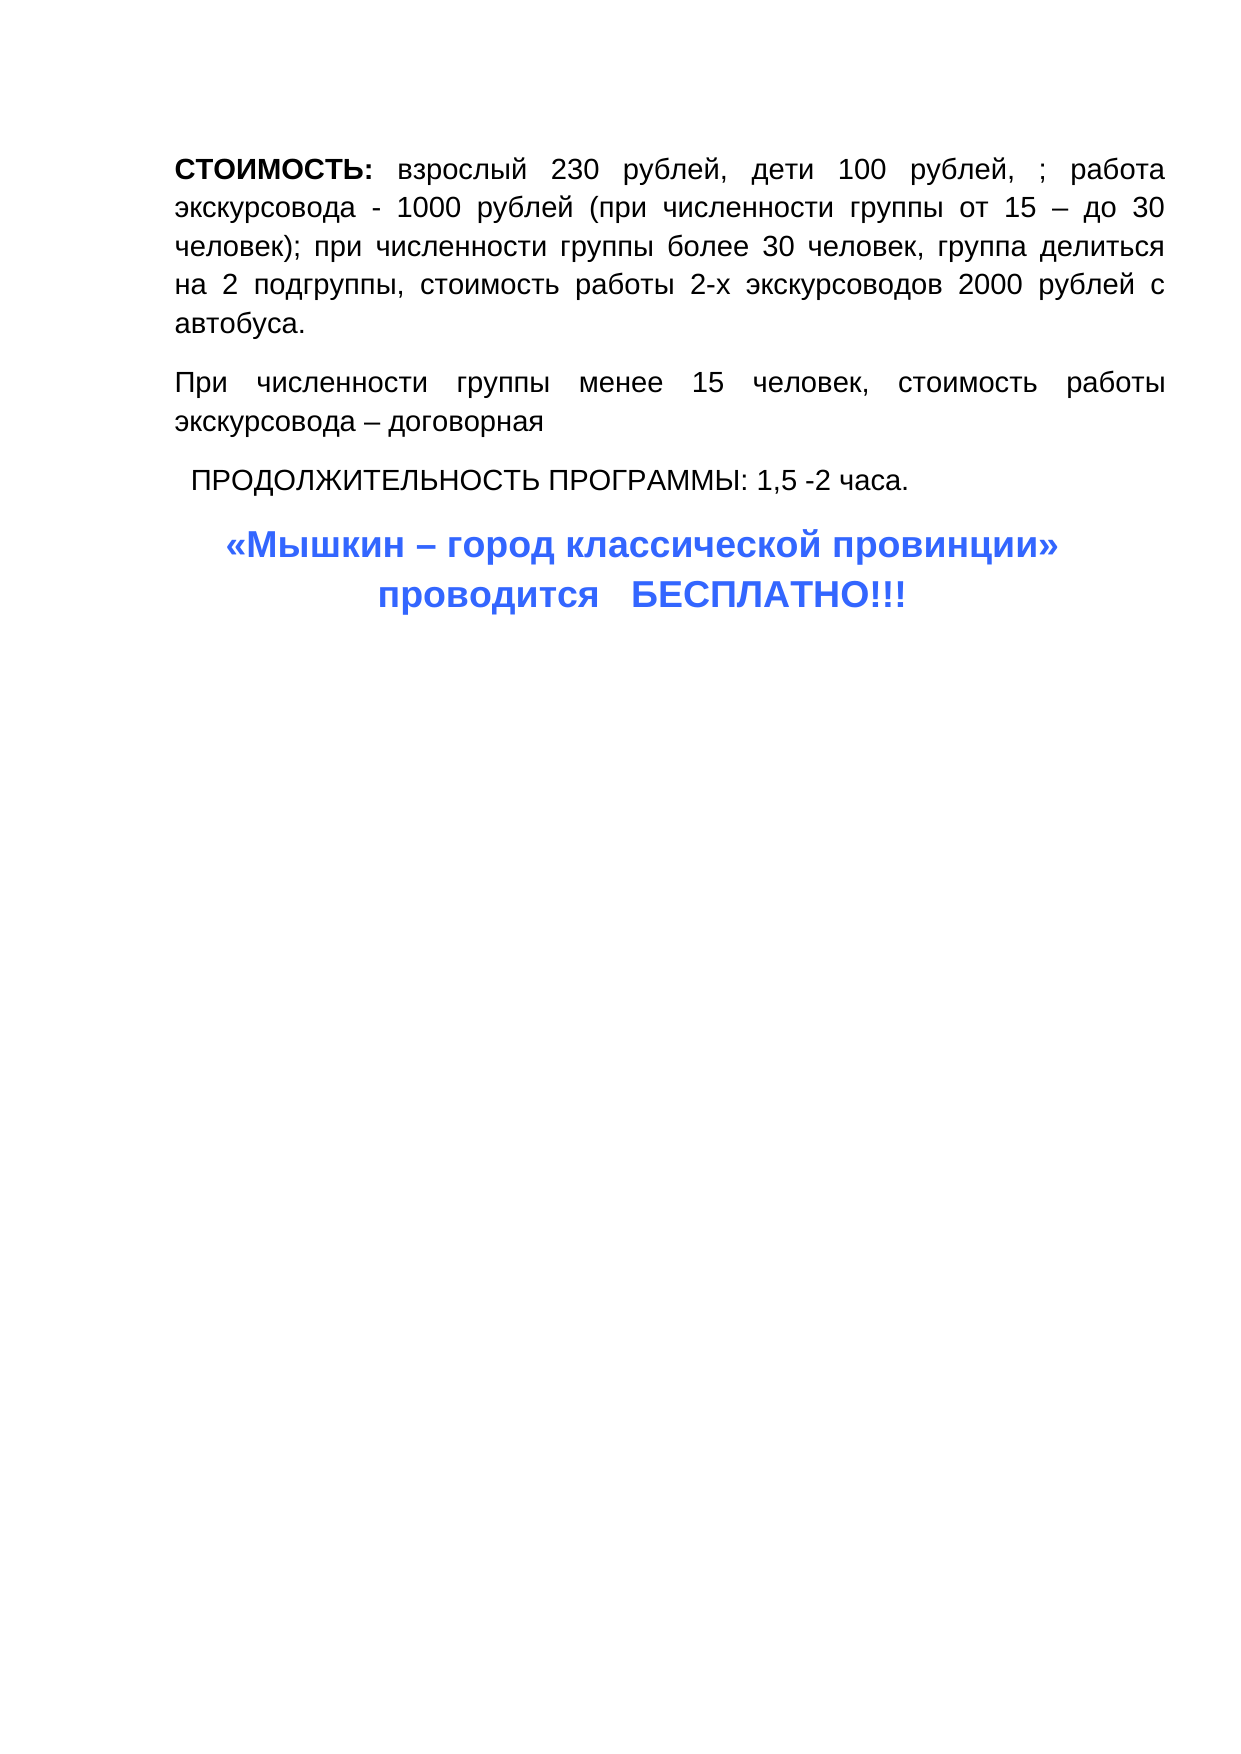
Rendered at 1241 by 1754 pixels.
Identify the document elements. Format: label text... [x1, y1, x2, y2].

text ПРОДОЛЖИТЕЛЬНОСТЬ ПРОГРАММЫ: 1,5 -2 часа. [174, 463, 1167, 497]
text «Мышкин – город классической провинции» проводится БЕСПЛАТНО!!! [118, 522, 1167, 615]
text СТОИМОСТЬ: взрослый 230 рублей, дети 100 рублей, ; работа экскурсовода - 1000 рублей (при численности группы от 15 – до 30 человек); при численности группы более 30 человек, группа делиться на 2 подгруппы, стоимость работы 2-х экскурсоводов 2000 рублей с автобуса. [174, 152, 1167, 339]
text При численности группы менее 15 человек, стоимость работы экскурсовода – договорная [174, 365, 1167, 437]
